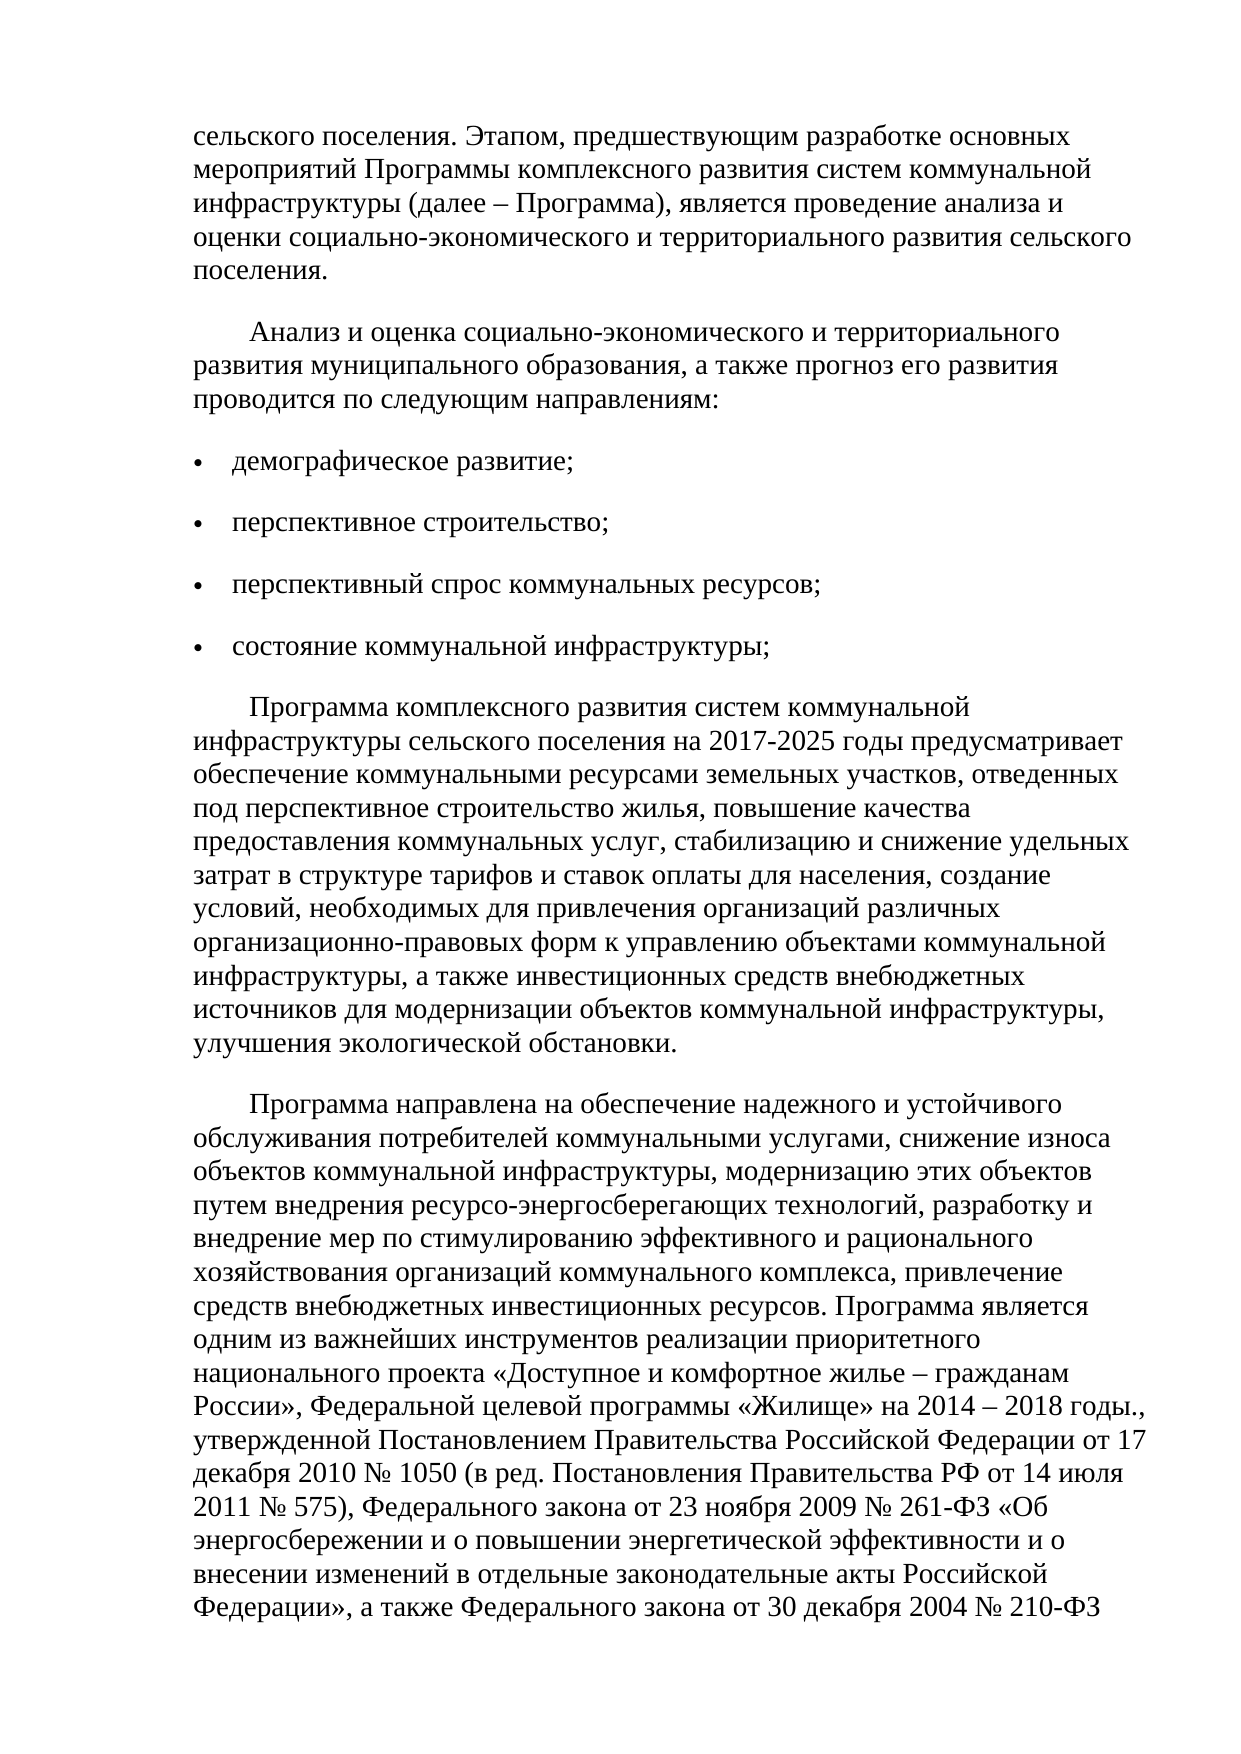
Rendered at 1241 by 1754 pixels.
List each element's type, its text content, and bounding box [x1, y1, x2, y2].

text Анализ и оценка социально-экономического и территориального развития муниципального образования, а также прогноз его развития проводится по следующим направлениям: [193, 314, 1152, 414]
list перспективное строительство; [194, 504, 1152, 538]
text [193, 118, 1152, 286]
list демографическое развитие; [194, 443, 1152, 476]
text Программа комплексного развития систем коммунальной инфраструктуры сельского поселения на 2017-2025 годы предусматривает обеспечение коммунальными ресурсами земельных участков, отведенных под перспективное строительство жилья, повышение качества предоставления коммунальных услуг, стабилизацию и снижение удельных затрат в структуре тарифов и ставок оплаты для населения, создание условий, необходимых для привлечения организаций различных организационно-правовых форм к управлению объектами коммунальной инфраструктуры, а также инвестиционных средств внебюджетных источников для модернизации объектов коммунальной инфраструктуры, улучшения экологической обстановки. [193, 689, 1152, 1058]
list перспективный спрос коммунальных ресурсов; [194, 566, 1152, 599]
list состояние коммунальной инфраструктуры; [194, 628, 1152, 661]
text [193, 1086, 1152, 1623]
